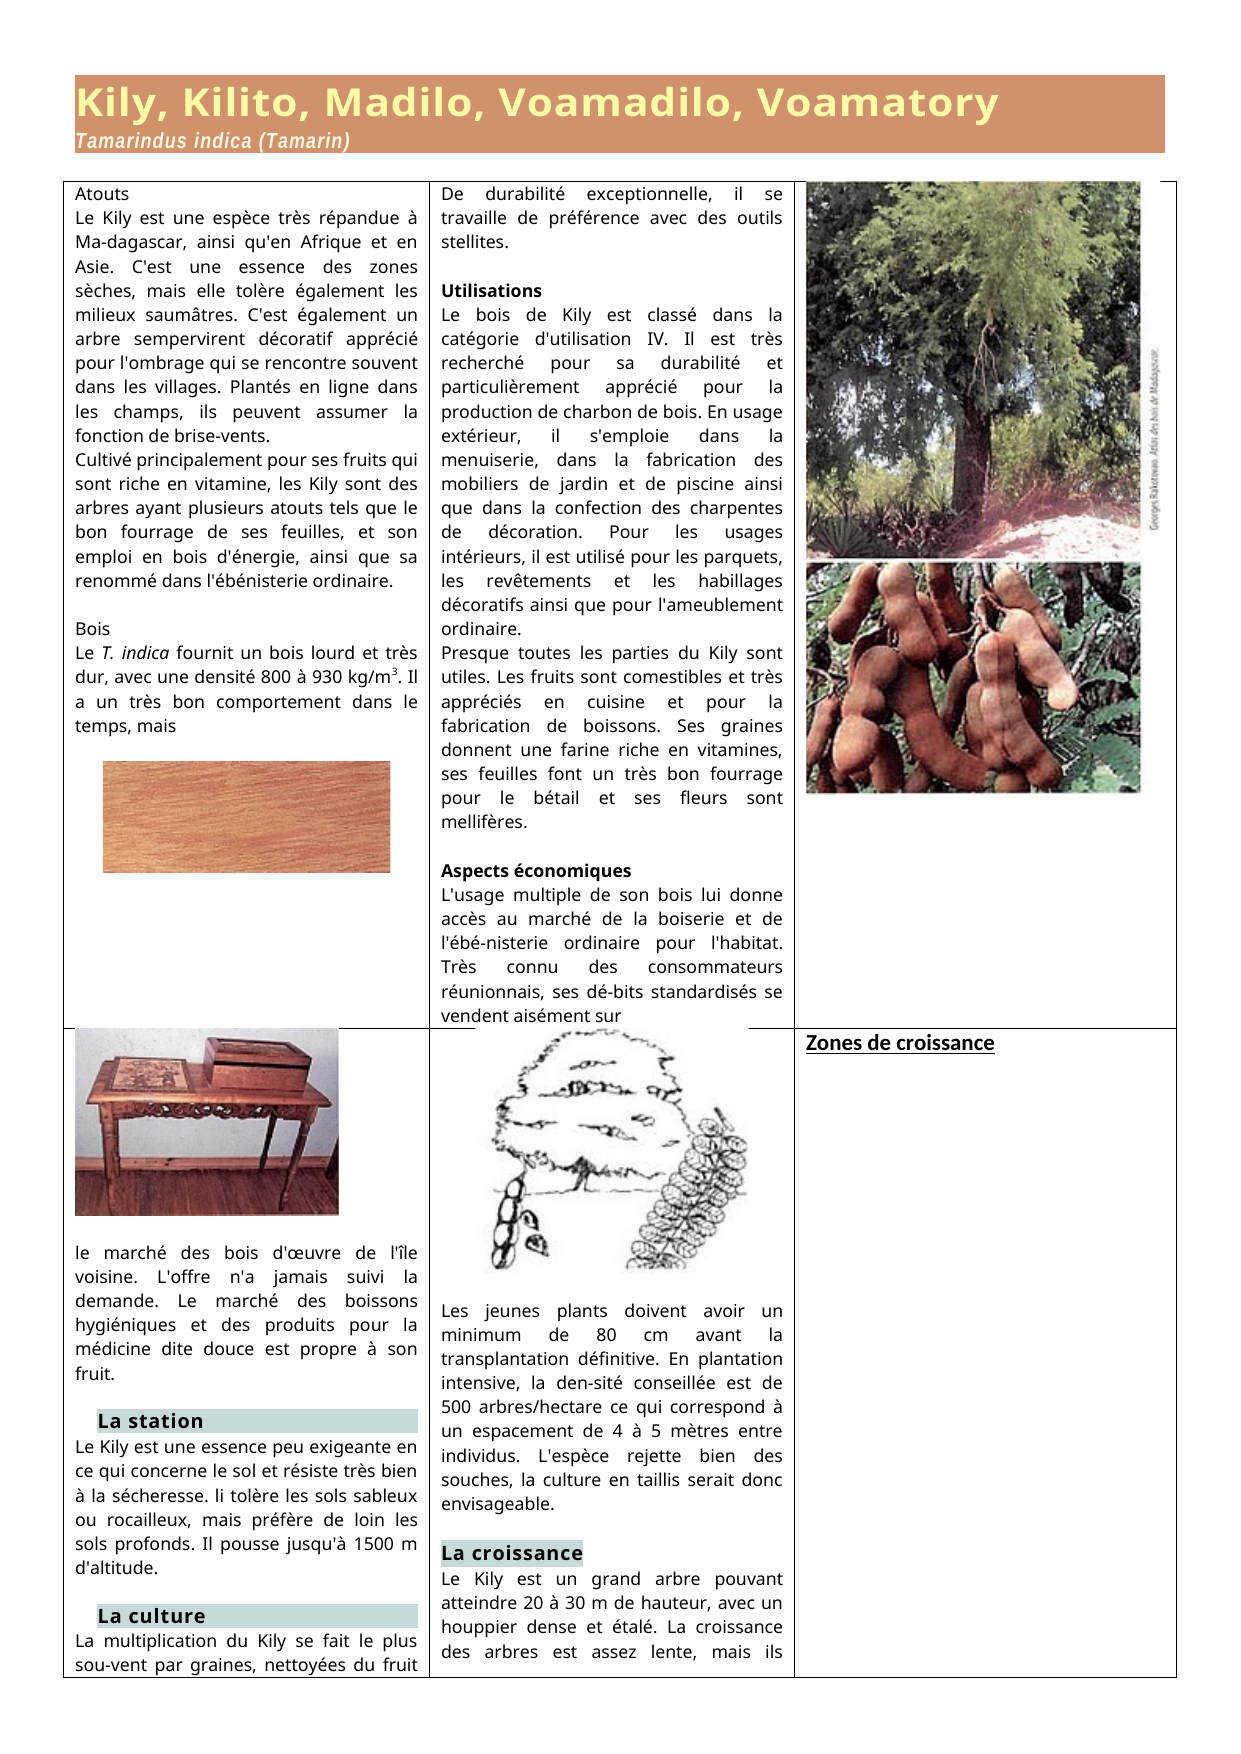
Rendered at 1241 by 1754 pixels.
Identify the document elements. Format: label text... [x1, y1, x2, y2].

text Kily, Kilito, Madilo, Voamadilo, Voamatory [75, 75, 1165, 127]
picture [805, 181, 1161, 795]
picture [102, 761, 391, 873]
picture [75, 1028, 339, 1216]
table_cell Zones de croissance [795, 1029, 1176, 1677]
text Tamarindus indica (Tamarin) [75, 127, 1165, 153]
table_header [795, 182, 1176, 1027]
picture [475, 1028, 749, 1274]
table_header Atouts Le Kily est une espèce très répandue à Ma-dagascar, ainsi qu'en Afrique et en Asie. C'est une essence des zones sèches, mais elle tolère également les milieux saumâtres. C'est également un arbre sempervirent décoratif apprécié pour l'ombrage qui se rencontre souvent dans les villages. Plantés en ligne dans les champs, ils peuvent assumer la fonction de brise-vents. Cultivé principalement pour ses fruits qui sont riche en vitamine, les Kily sont des arbres ayant plusieurs atouts tels que le bon fourrage de ses feuilles, et son emploi en bois d'énergie, ainsi que sa renommé dans l'ébénisterie ordinaire. Bois Le T. indica fournit un bois lourd et très dur, avec une densité 800 à 930 kg/m3. Il a un très bon comportement dans le temps, mais [64, 182, 429, 1027]
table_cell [430, 1029, 794, 1677]
table_header De durabilité exceptionnelle, il se travaille de préférence avec des outils stellites. Utilisations Le bois de Kily est classé dans la catégorie d'utilisation IV. Il est très recherché pour sa durabilité et particulièrement apprécié pour la production de charbon de bois. En usage extérieur, il s'emploie dans la menuiserie, dans la fabrication des mobiliers de jardin et de piscine ainsi que dans la confection des charpentes de décoration. Pour les usages intérieurs, il est utilisé pour les parquets, les revêtements et les habillages décoratifs ainsi que pour l'ameublement ordinaire. Presque toutes les parties du Kily sont utiles. Les fruits sont comestibles et très appréciés en cuisine et pour la fabrication de boissons. Ses graines donnent une farine riche en vitamines, ses feuilles font un très bon fourrage pour le bétail et ses fleurs sont mellifères. Aspects économiques L'usage multiple de son bois lui donne accès au marché de la boiserie et de l'ébé-nisterie ordinaire pour l'habitat. Très connu des consommateurs réunionnais, ses dé-bits standardisés se vendent aisément sur [430, 182, 794, 1027]
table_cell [64, 1029, 429, 1677]
